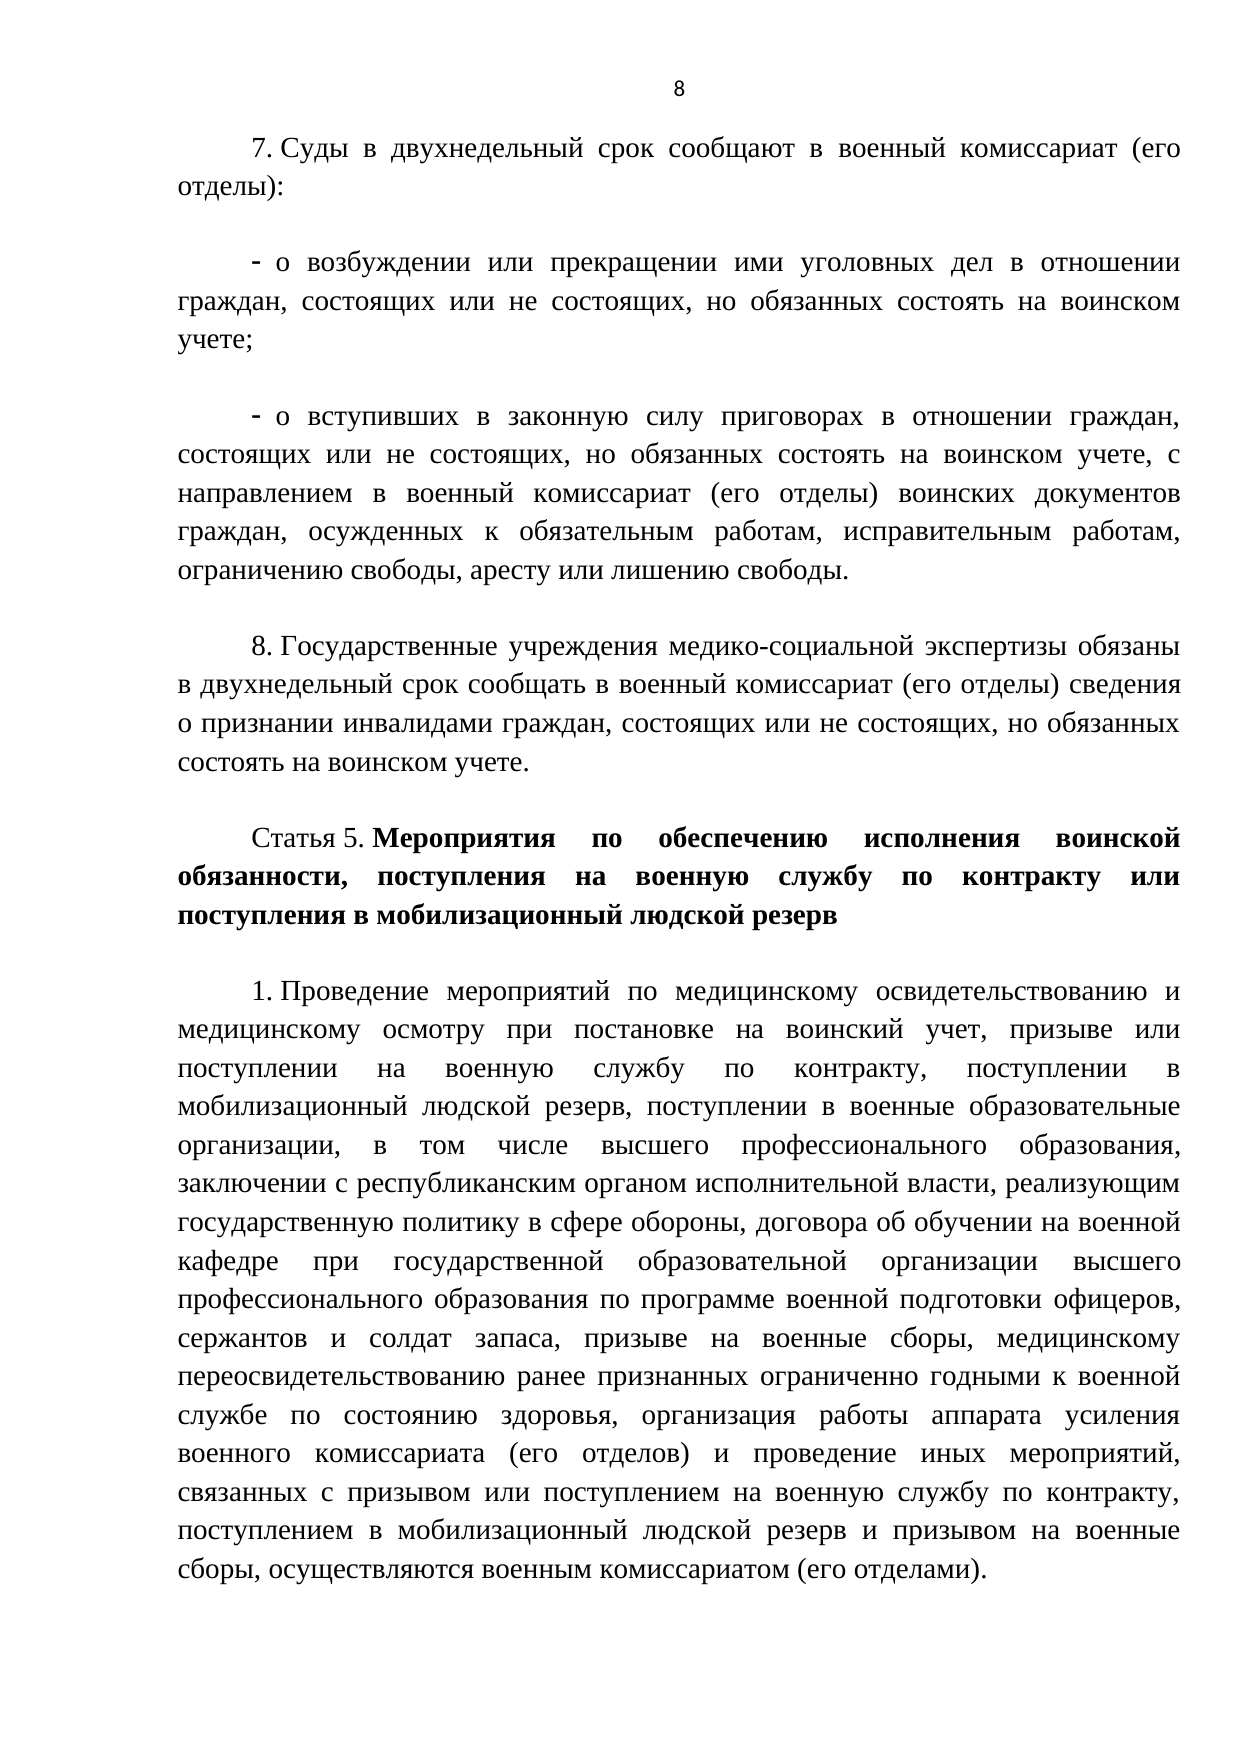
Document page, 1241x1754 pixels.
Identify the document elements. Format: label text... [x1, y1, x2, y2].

list о вступивших в законную силу приговорах в отношении граждан, состоящих или не состоящих, но обязанных состоять на воинском учете, с направлением в военный комиссариат (его отделы) воинских документов граждан, осужденных к обязательным работам, исправительным работам, ограничению свободы, аресту или лишению свободы. [177, 398, 1181, 586]
text Статья 5. Мероприятия по обеспечению исполнения воинской обязанности, поступления на военную службу по контракту или поступления в мобилизационный людской резерв [177, 820, 1181, 930]
text 8. Государственные учреждения медико-социальной экспертизы обязаны в двухнедельный срок сообщать в военный комиссариат (его отделы) сведения о признании инвалидами граждан, состоящих или не состоящих, но обязанных состоять на воинском учете. [177, 628, 1181, 777]
text 7. Суды в двухнедельный срок сообщают в военный комиссариат (его отделы): [177, 130, 1181, 202]
text 1. Проведение мероприятий по медицинскому освидетельствованию и медицинскому осмотру при постановке на воинский учет, призыве или поступлении на военную службу по контракту, поступлении в мобилизационный людской резерв, поступлении в военные образовательные организации, в том числе высшего профессионального образования, заключении с республиканским органом исполнительной власти, реализующим государственную политику в сфере обороны, договора об обучении на военной кафедре при государственной образовательной организации высшего профессионального образования по программе военной подготовки офицеров, сержантов и солдат запаса, призыве на военные сборы, медицинскому переосвидетельствованию ранее признанных ограниченно годными к военной службе по состоянию здоровья, организация работы аппарата усиления военного комиссариата (его отделов) и проведение иных мероприятий, связанных с призывом или поступлением на военную службу по контракту, поступлением в мобилизационный людской резерв и призывом на военные сборы, осуществляются военным комиссариатом (его отделами). [177, 973, 1181, 1584]
list о возбуждении или прекращении ими уголовных дел в отношении граждан, состоящих или не состоящих, но обязанных состоять на воинском учете; [177, 244, 1181, 355]
